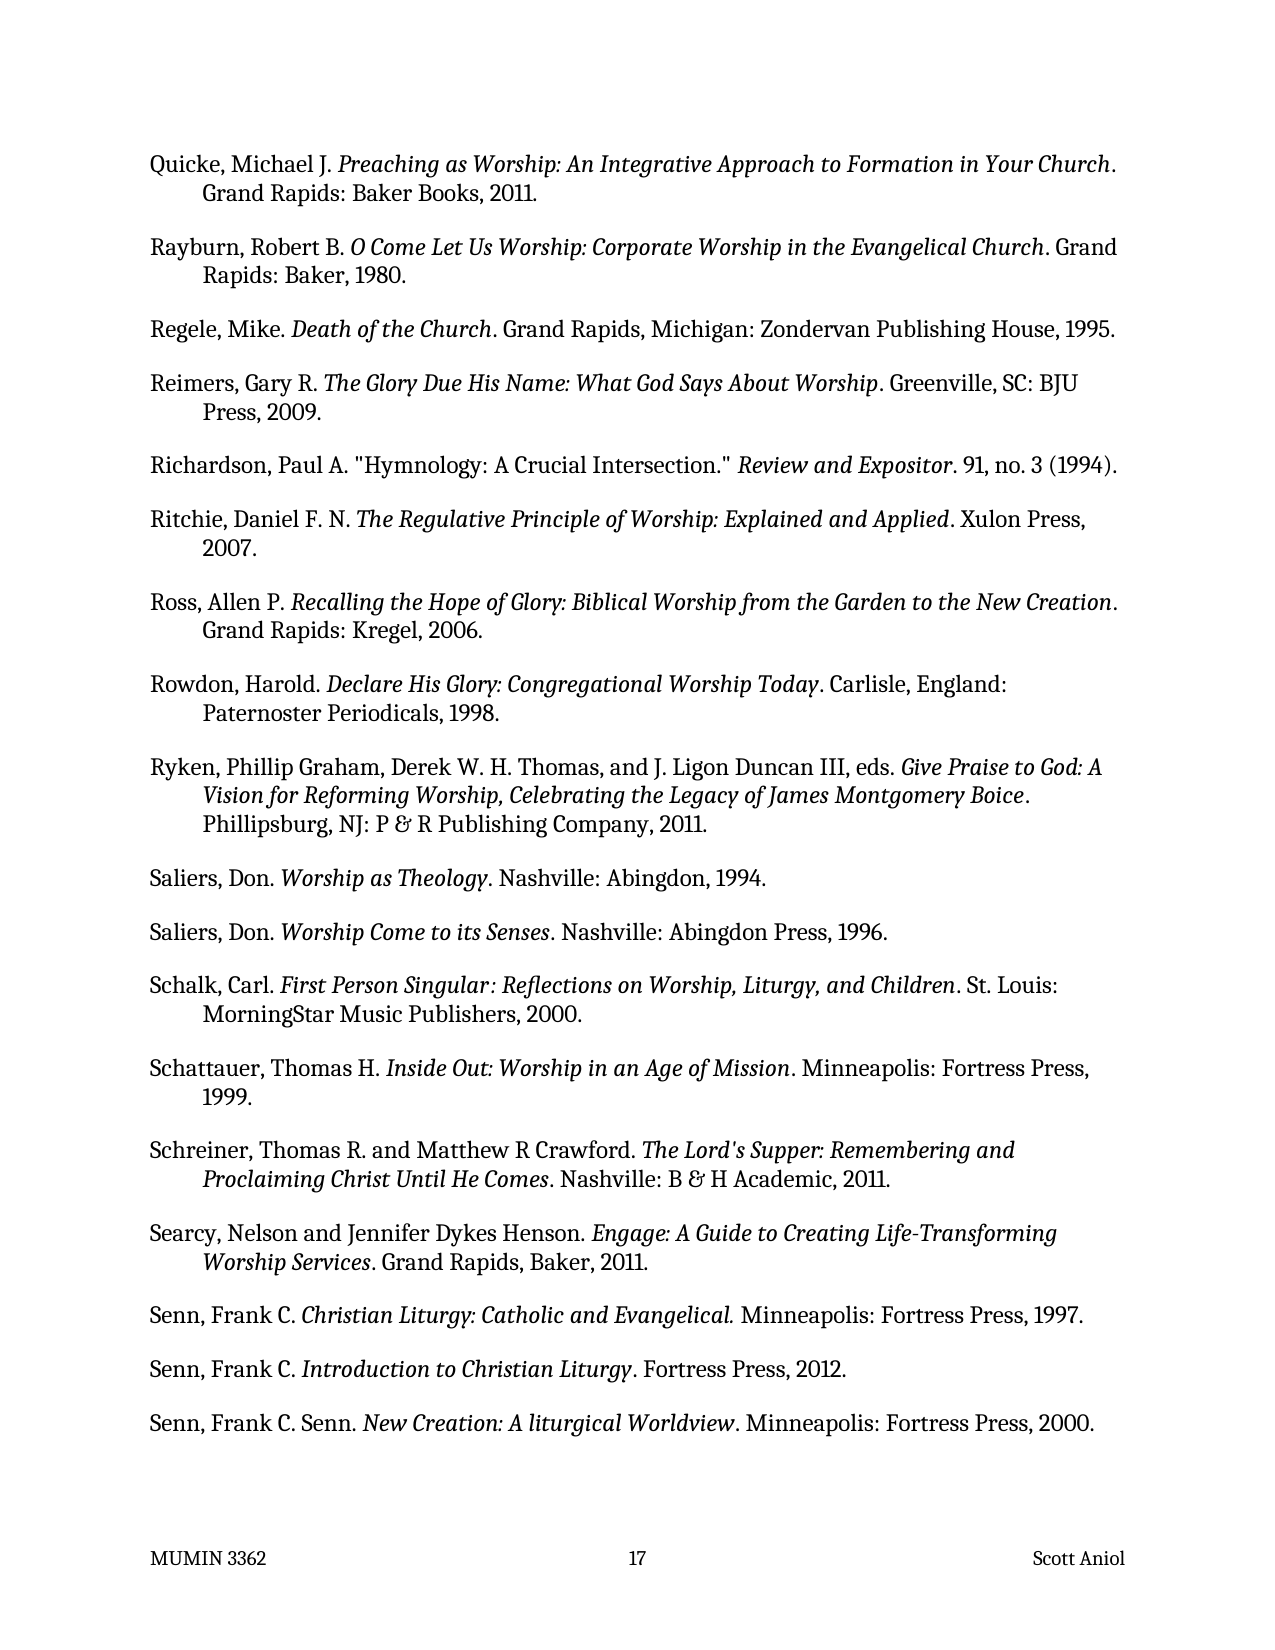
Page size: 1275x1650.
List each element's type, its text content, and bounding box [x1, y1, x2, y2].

text Ritchie, Daniel F. N. The Regulative Principle of Worship: Explained and Applied. Xulon Press, 2007. [150, 505, 1125, 562]
text Regele, Mike. Death of the Church. Grand Rapids, Michigan: Zondervan Publishing House, 1995. [150, 315, 1125, 344]
text Senn, Frank C. Christian Liturgy: Catholic and Evangelical. Minneapolis: Fortress Press, 1997. [150, 1301, 1125, 1330]
text Saliers, Don. Worship Come to its Senses. Nashville: Abingdon Press, 1996. [150, 917, 1125, 946]
text Schalk, Carl. First Person Singular : Reflections on Worship, Liturgy, and Children. St. Louis: MorningStar Music Publishers, 2000. [150, 971, 1125, 1029]
text Ryken, Phillip Graham, Derek W. H. Thomas, and J. Ligon Duncan III, eds. Give Praise to God: A Vision for Reforming Worship, Celebrating the Legacy of James Montgomery Boice. Phillipsburg, NJ: P & R Publishing Company, 2011. [150, 752, 1125, 839]
text Senn, Frank C. Senn. New Creation: A liturgical Worldview. Minneapolis: Fortress Press, 2000. [150, 1409, 1125, 1437]
text Rowdon, Harold. Declare His Glory: Congregational Worship Today. Carlisle, England: Paternoster Periodicals, 1998. [150, 670, 1125, 727]
text Ross, Allen P. Recalling the Hope of Glory: Biblical Worship from the Garden to the New Creation. Grand Rapids: Kregel, 2006. [150, 587, 1125, 645]
text Quicke, Michael J. Preaching as Worship: An Integrative Approach to Formation in Your Church. Grand Rapids: Baker Books, 2011. [150, 150, 1125, 207]
text Reimers, Gary R. The Glory Due His Name: What God Says About Worship. Greenville, SC: BJU Press, 2009. [150, 369, 1125, 426]
text Senn, Frank C. Introduction to Christian Liturgy. Fortress Press, 2012. [150, 1355, 1125, 1384]
text Searcy, Nelson and Jennifer Dykes Henson. Engage: A Guide to Creating Life-Transforming Worship Services. Grand Rapids, Baker, 2011. [150, 1219, 1125, 1276]
text Rayburn, Robert B. O Come Let Us Worship: Corporate Worship in the Evangelical Church. Grand Rapids: Baker, 1980. [150, 232, 1125, 290]
text Saliers, Don. Worship as Theology. Nashville: Abingdon, 1994. [150, 864, 1125, 892]
text Schattauer, Thomas H. Inside Out: Worship in an Age of Mission. Minneapolis: Fortress Press, 1999. [150, 1054, 1125, 1111]
text Richardson, Paul A. "Hymnology: A Crucial Intersection." Review and Expositor. 91, no. 3 (1994). [150, 451, 1125, 480]
text Schreiner, Thomas R. and Matthew R Crawford. The Lord's Supper: Remembering and Proclaiming Christ Until He Comes. Nashville: B & H Academic, 2011. [150, 1136, 1125, 1194]
